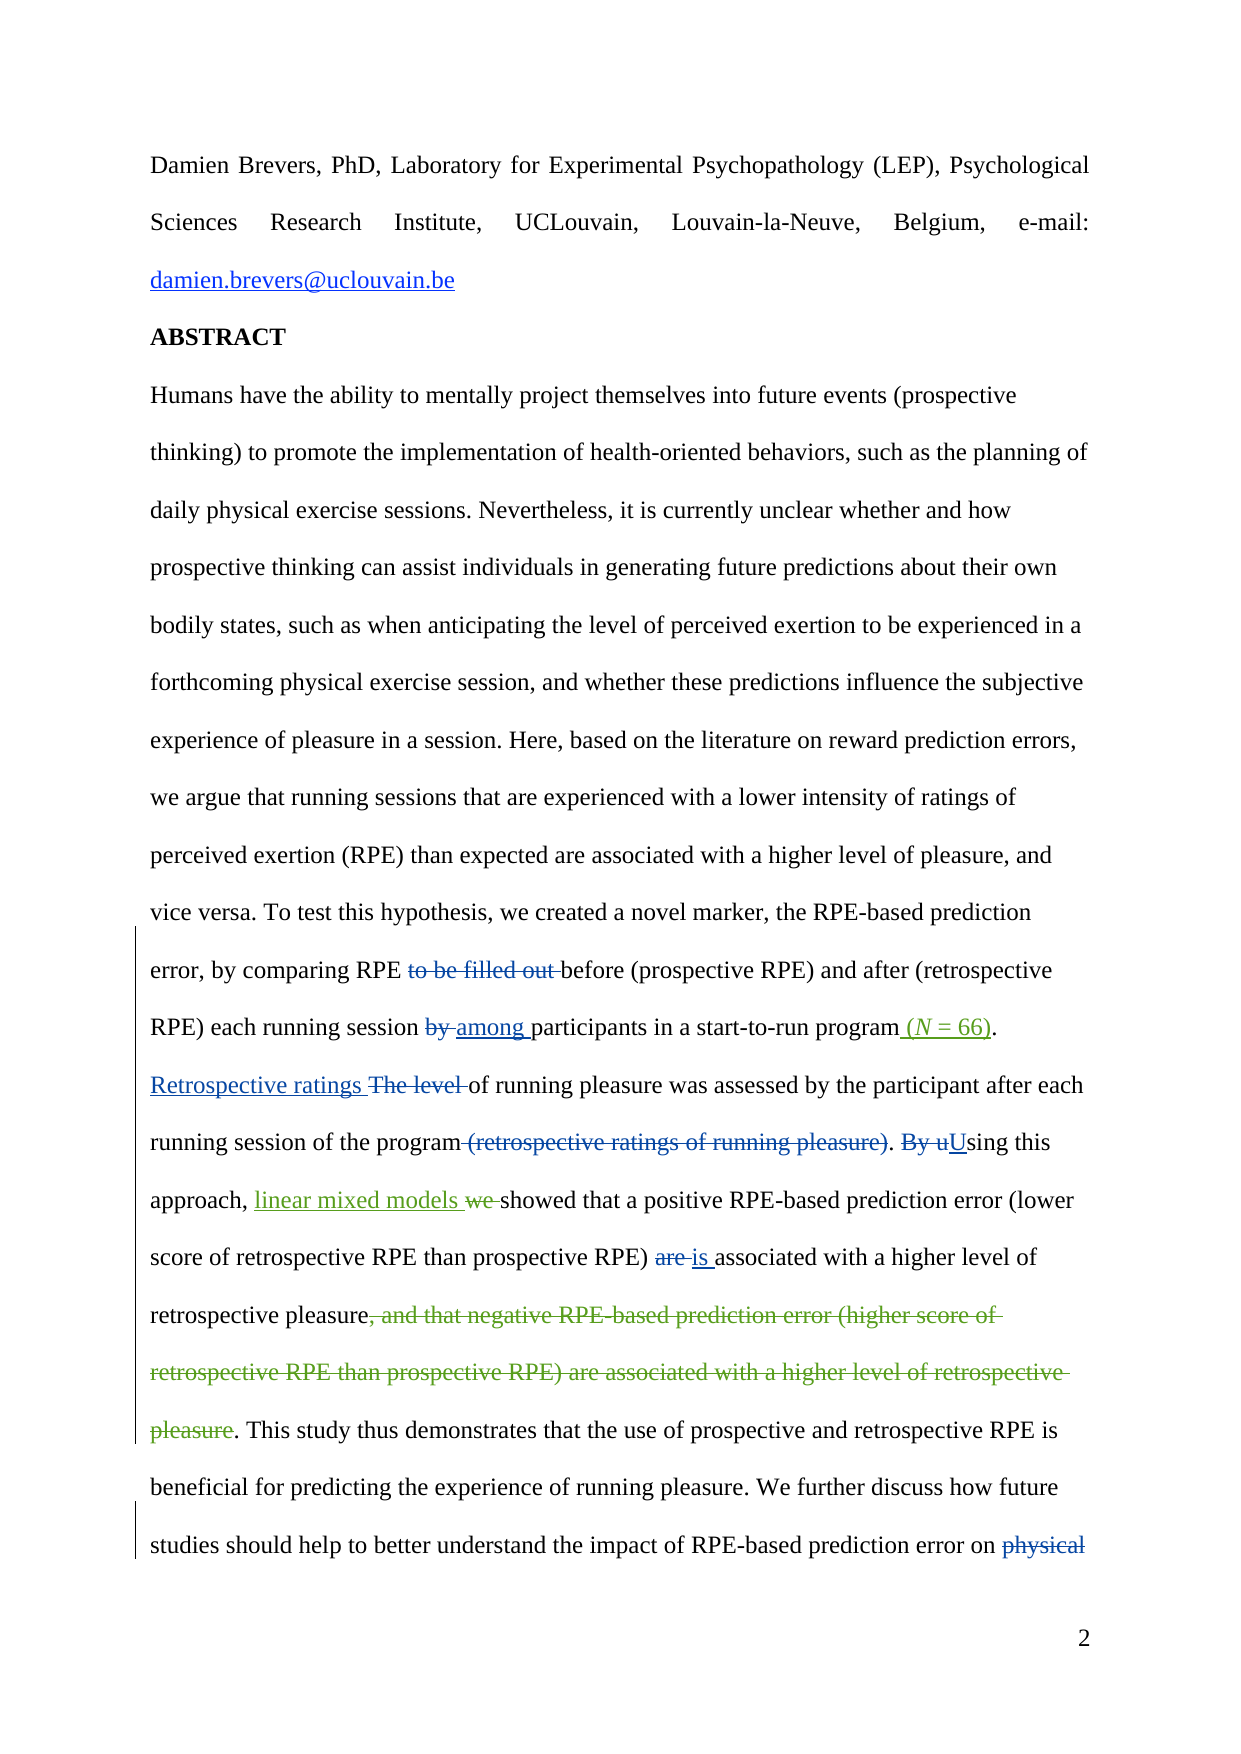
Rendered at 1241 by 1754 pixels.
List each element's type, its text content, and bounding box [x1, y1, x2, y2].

text ABSTRACT [150, 322, 1090, 351]
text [150, 380, 1090, 1559]
text Damien Brevers, PhD, Laboratory for Experimental Psychopathology (LEP), Psychological Sciences Research Institute, UCLouvain, Louvain-la-Neuve, Belgium, e-mail: damien.brevers@uclouvain.be [150, 150, 1090, 294]
